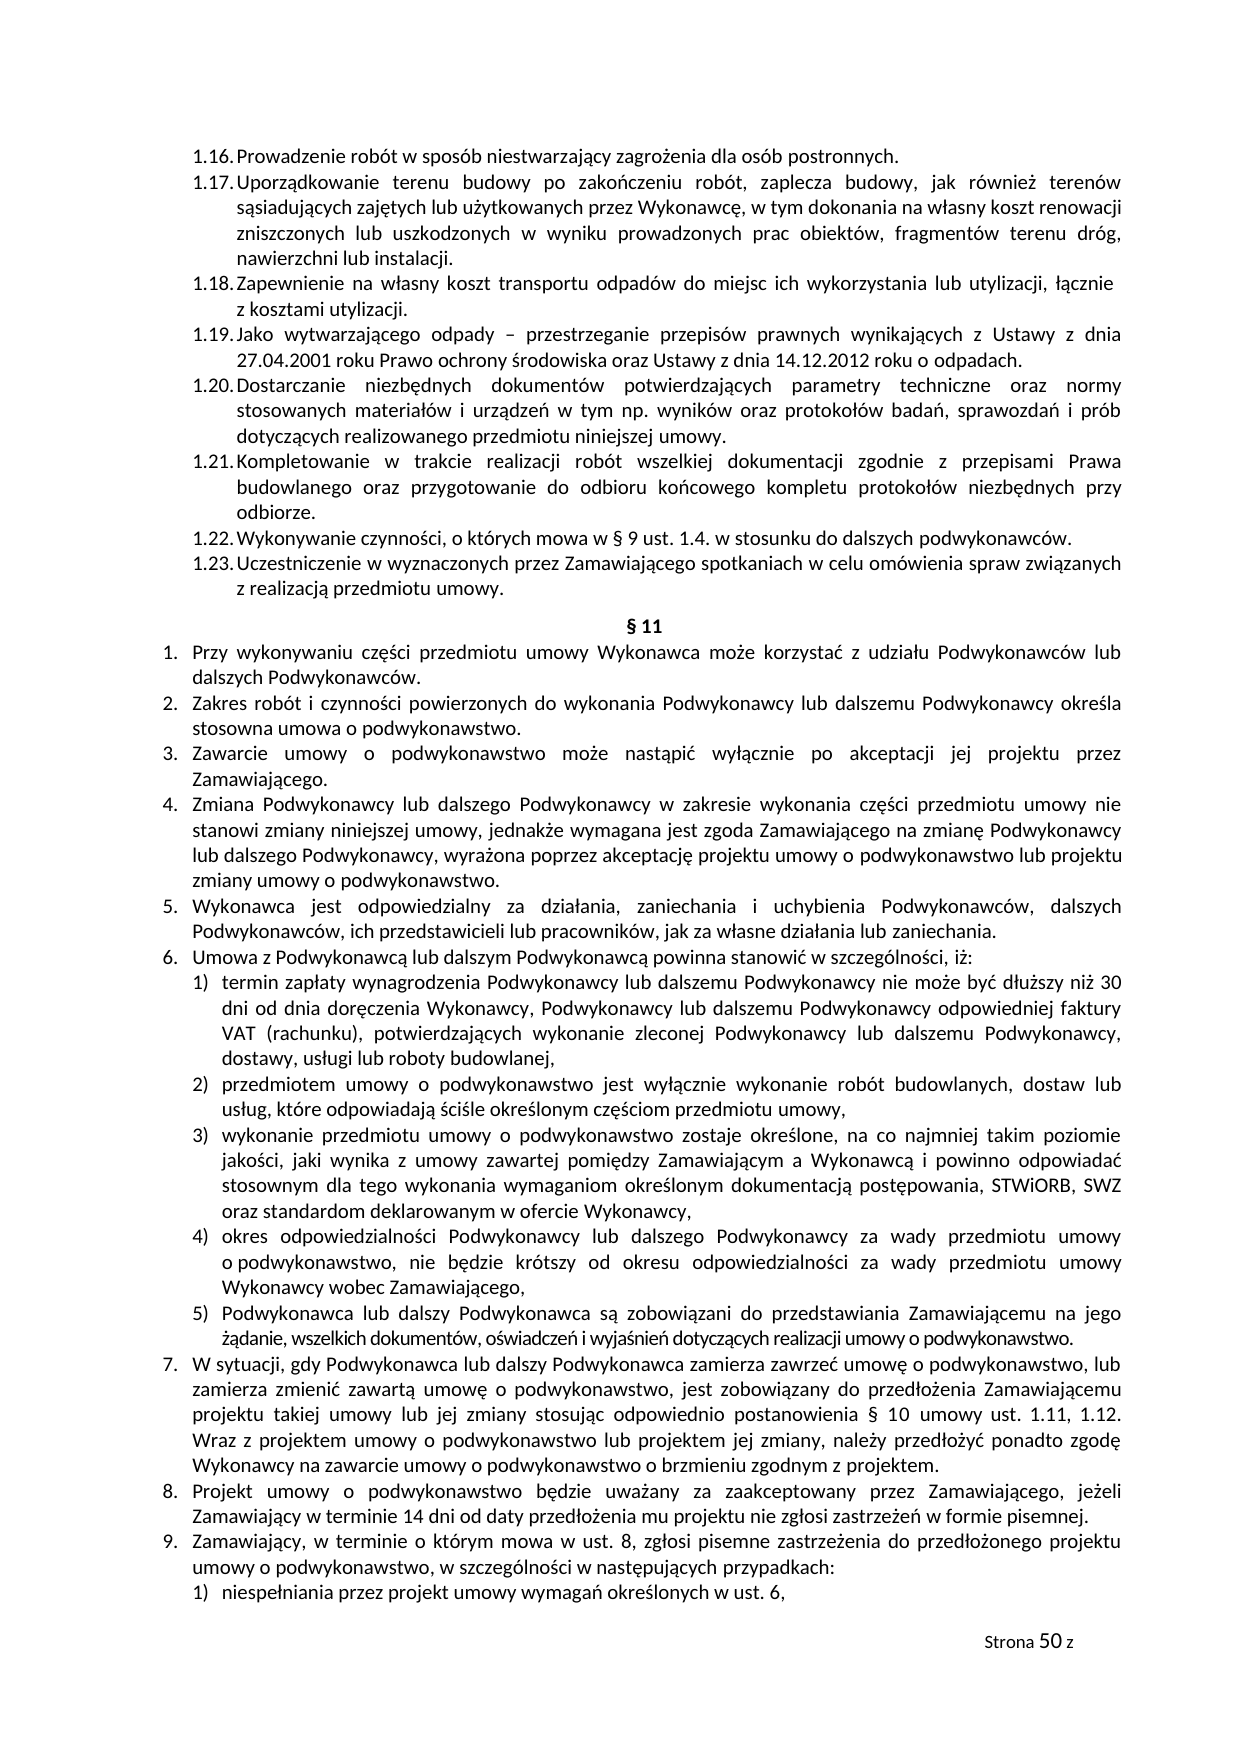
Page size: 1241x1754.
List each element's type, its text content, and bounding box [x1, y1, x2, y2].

list termin zapłaty wynagrodzenia Podwykonawcy lub dalszemu Podwykonawcy nie może być dłuższy niż 30 dni od dnia doręczenia Wykonawcy, Podwykonawcy lub dalszemu Podwykonawcy odpowiedniej faktury VAT (rachunku), potwierdzających wykonanie zleconej Podwykonawcy lub dalszemu Podwykonawcy, dostawy, usługi lub roboty budowlanej, [192, 969, 1123, 1071]
subtitle Wykonawca jest odpowiedzialny za działania, zaniechania i uchybienia Podwykonawców, dalszych Podwykonawców, ich przedstawicieli lub pracowników, jak za własne działania lub zaniechania. [162, 893, 1123, 944]
subtitle Zawarcie umowy o podwykonawstwo może nastąpić wyłącznie po akceptacji jej projektu przez Zamawiającego. [162, 741, 1123, 791]
list niespełniania przez projekt umowy wymagań określonych w ust. 6, [192, 1579, 1123, 1605]
list Uporządkowanie terenu budowy po zakończeniu robót, zaplecza budowy, jak również terenów sąsiadujących zajętych lub użytkowanych przez Wykonawcę, w tym dokonania na własny koszt renowacji zniszczonych lub uszkodzonych w wyniku prowadzonych prac obiektów, fragmentów terenu dróg, nawierzchni lub instalacji. [192, 169, 1123, 271]
list Dostarczanie niezbędnych dokumentów potwierdzających parametry techniczne oraz normy stosowanych materiałów i urządzeń w tym np. wyników oraz protokołów badań, sprawozdań i prób dotyczących realizowanego przedmiotu niniejszej umowy. [192, 372, 1123, 448]
subtitle Zmiana Podwykonawcy lub dalszego Podwykonawcy w zakresie wykonania części przedmiotu umowy nie stanowi zmiany niniejszej umowy, jednakże wymagana jest zgoda Zamawiającego na zmianę Podwykonawcy lub dalszego Podwykonawcy, wyrażona poprzez akceptację projektu umowy o podwykonawstwo lub projektu zmiany umowy o podwykonawstwo. [162, 791, 1123, 893]
list Zapewnienie na własny koszt transportu odpadów do miejsc ich wykorzystania lub utylizacji, łącznie z kosztami utylizacji. [192, 271, 1123, 321]
list wykonanie przedmiotu umowy o podwykonawstwo zostaje określone, na co najmniej takim poziomie jakości, jaki wynika z umowy zawartej pomiędzy Zamawiającym a Wykonawcą i powinno odpowiadać stosownym dla tego wykonania wymaganiom określonym dokumentacją postępowania, STWiORB, SWZ oraz standardom deklarowanym w ofercie Wykonawcy, [192, 1122, 1123, 1223]
list Podwykonawca lub dalszy Podwykonawca są zobowiązani do przedstawiania Zamawiającemu na jego żądanie, wszelkich dokumentów, oświadczeń i wyjaśnień dotyczących realizacji umowy o podwykonawstwo. [192, 1300, 1123, 1351]
subtitle Zakres robót i czynności powierzonych do wykonania Podwykonawcy lub dalszemu Podwykonawcy określa stosowna umowa o podwykonawstwo. [162, 690, 1123, 741]
subtitle § 11 [165, 613, 1123, 639]
list Uczestniczenie w wyznaczonych przez Zamawiającego spotkaniach w celu omówienia spraw związanych z realizacją przedmiotu umowy. [192, 550, 1123, 601]
list Zamawiający, w terminie o którym mowa w ust. 8, zgłosi pisemne zastrzeżenia do przedłożonego projektu umowy o podwykonawstwo, w szczególności w następujących przypadkach: [162, 1529, 1123, 1579]
list okres odpowiedzialności Podwykonawcy lub dalszego Podwykonawcy za wady przedmiotu umowy o podwykonawstwo, nie będzie krótszy od okresu odpowiedzialności za wady przedmiotu umowy Wykonawcy wobec Zamawiającego, [192, 1224, 1123, 1300]
subtitle Umowa z Podwykonawcą lub dalszym Podwykonawcą powinna stanowić w szczególności, iż: [162, 944, 1123, 969]
subtitle Przy wykonywaniu części przedmiotu umowy Wykonawca może korzystać z udziału Podwykonawców lub dalszych Podwykonawców. [162, 639, 1123, 690]
list W sytuacji, gdy Podwykonawca lub dalszy Podwykonawca zamierza zawrzeć umowę o podwykonawstwo, lub zamierza zmienić zawartą umowę o podwykonawstwo, jest zobowiązany do przedłożenia Zamawiającemu projektu takiej umowy lub jej zmiany stosując odpowiednio postanowienia § 10 umowy ust. 1.11, 1.12. Wraz z projektem umowy o podwykonawstwo lub projektem jej zmiany, należy przedłożyć ponadto zgodę Wykonawcy na zawarcie umowy o podwykonawstwo o brzmieniu zgodnym z projektem. [162, 1351, 1123, 1478]
list Projekt umowy o podwykonawstwo będzie uważany za zaakceptowany przez Zamawiającego, jeżeli Zamawiający w terminie 14 dni od daty przedłożenia mu projektu nie zgłosi zastrzeżeń w formie pisemnej. [162, 1478, 1123, 1529]
list przedmiotem umowy o podwykonawstwo jest wyłącznie wykonanie robót budowlanych, dostaw lub usług, które odpowiadają ściśle określonym częściom przedmiotu umowy, [192, 1071, 1123, 1122]
list Wykonywanie czynności, o których mowa w § 9 ust. 1.4. w stosunku do dalszych podwykonawców. [192, 525, 1123, 550]
list Prowadzenie robót w sposób niestwarzający zagrożenia dla osób postronnych. [192, 143, 1119, 169]
list Kompletowanie w trakcie realizacji robót wszelkiej dokumentacji zgodnie z przepisami Prawa budowlanego oraz przygotowanie do odbioru końcowego kompletu protokołów niezbędnych przy odbiorze. [192, 448, 1123, 525]
list Jako wytwarzającego odpady – przestrzeganie przepisów prawnych wynikających z Ustawy z dnia 27.04.2001 roku Prawo ochrony środowiska oraz Ustawy z dnia 14.12.2012 roku o odpadach. [192, 321, 1123, 372]
